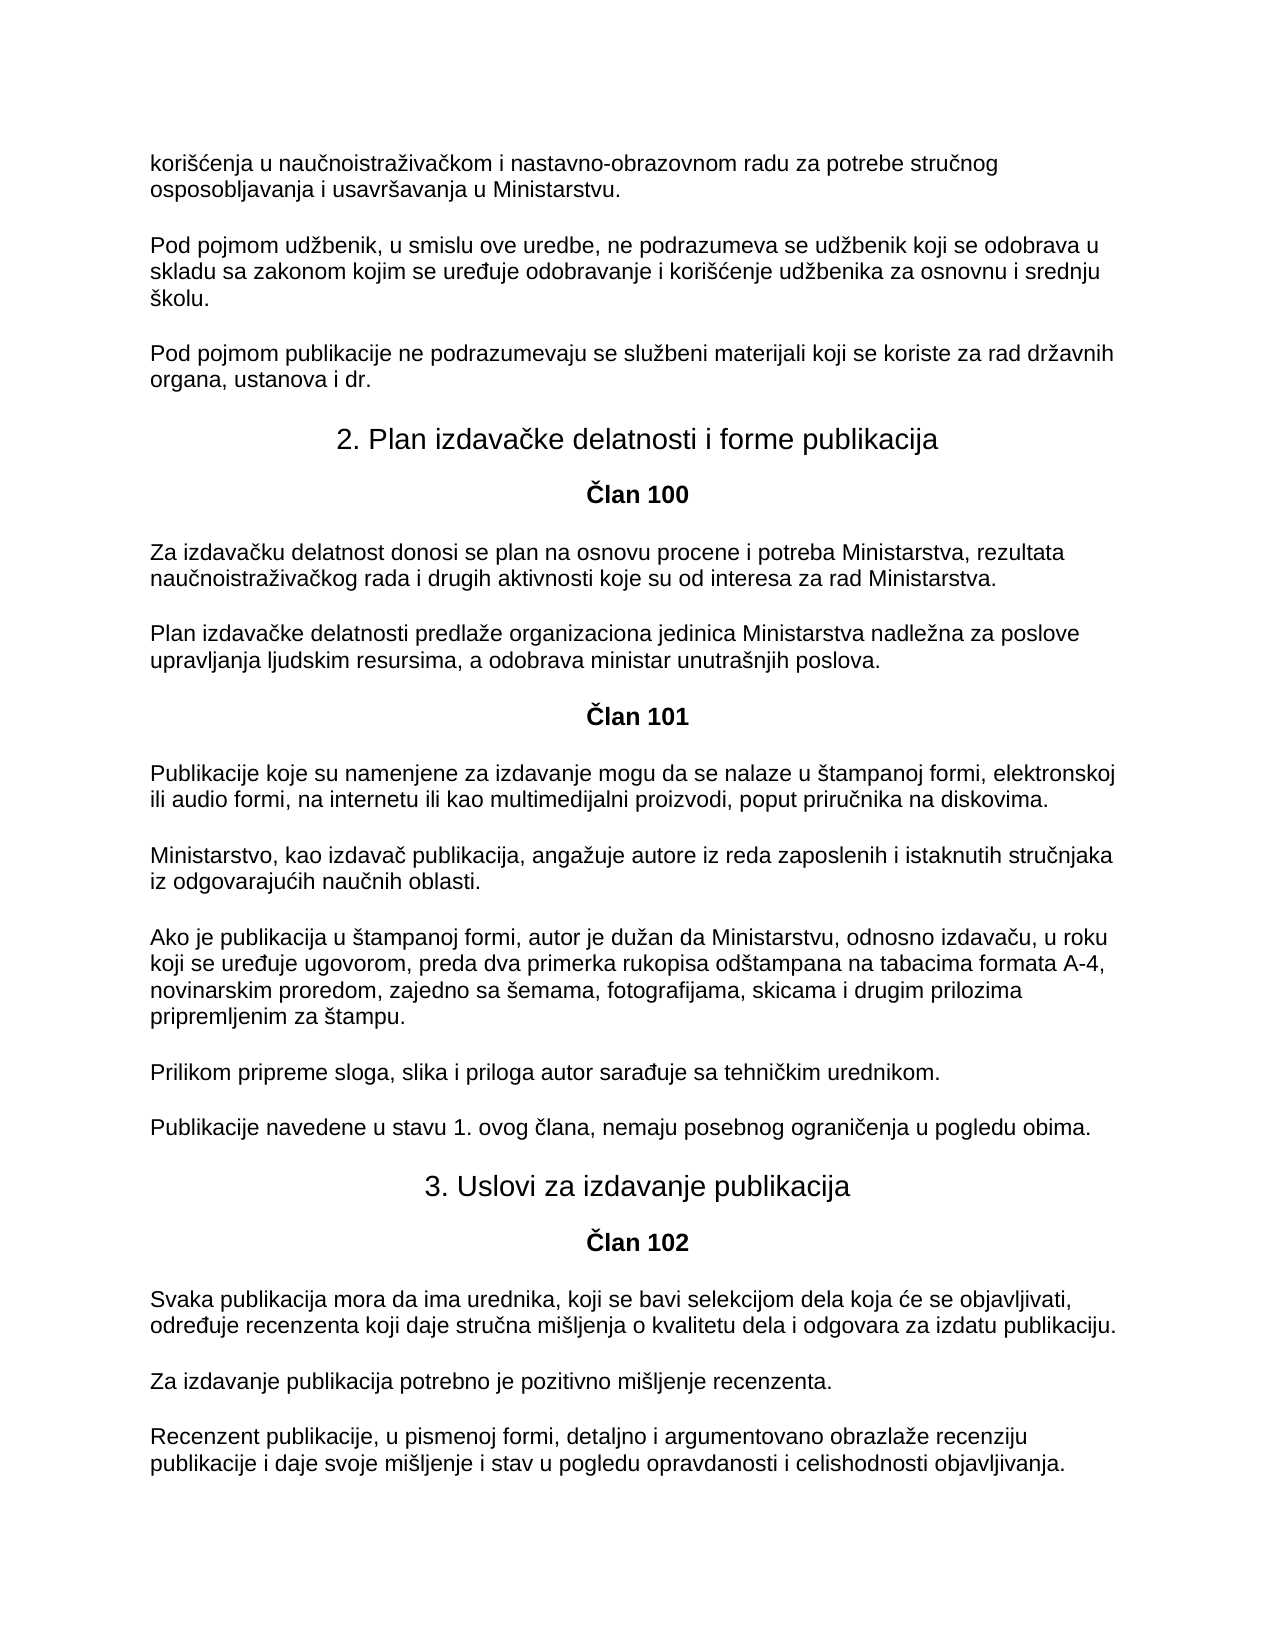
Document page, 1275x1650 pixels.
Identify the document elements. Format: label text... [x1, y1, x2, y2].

text Ministarstvo, kao izdavač publikacija, angažuje autore iz reda zaposlenih i istaknutih stručnjaka iz odgovarajućih naučnih oblasti. [150, 842, 1125, 895]
text Ako je publikacija u štampanoj formi, autor je dužan da Ministarstvu, odnosno izdavaču, u roku koji se uređuje ugovorom, preda dva primerka rukopisa odštampana na tabacima formata A-4, novinarskim proredom, zajedno sa šemama, fotografijama, skicama i drugim prilozima pripremljenim za štampu. [150, 924, 1125, 1029]
text Član 100 [150, 481, 1125, 509]
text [150, 150, 1125, 203]
text Član 101 [150, 702, 1125, 731]
text 3. Uslovi za izdavanje publikacija [150, 1169, 1125, 1203]
text Svaka publikacija mora da ima urednika, koji se bavi selekcijom dela koja će se objavljivati, određuje recenzenta koji daje stručna mišljenja o kvalitetu dela i odgovara za izdatu publikaciju. [150, 1286, 1125, 1339]
text 2. Plan izdavačke delatnosti i forme publikacija [150, 422, 1125, 456]
text Publikacije navedene u stavu 1. ovog člana, nemaju posebnog ograničenja u pogledu obima. [150, 1114, 1125, 1140]
text Publikacije koje su namenjene za izdavanje mogu da se nalaze u štampanoj formi, elektronskoj ili audio formi, na internetu ili kao multimedijalni proizvodi, poput priručnika na diskovima. [150, 760, 1125, 813]
text Plan izdavačke delatnosti predlaže organizaciona jedinica Ministarstva nadležna za poslove upravljanja ljudskim resursima, a odobrava ministar unutrašnjih poslova. [150, 620, 1125, 673]
text Za izdavanje publikacija potrebno je pozitivno mišljenje recenzenta. [150, 1368, 1125, 1394]
text Pod pojmom udžbenik, u smislu ove uredbe, ne podrazumeva se udžbenik koji se odobrava u skladu sa zakonom kojim se uređuje odobravanje i korišćenje udžbenika za osnovnu i srednju školu. [150, 232, 1125, 311]
text Pod pojmom publikacije ne podrazumevaju se službeni materijali koji se koriste za rad državnih organa, ustanova i dr. [150, 340, 1125, 393]
text Recenzent publikacije, u pismenoj formi, detaljno i argumentovano obrazlaže recenziju publikacije i daje svoje mišljenje i stav u pogledu opravdanosti i celishodnosti objavljivanja. [150, 1423, 1125, 1476]
text Prilikom pripreme sloga, slika i priloga autor sarađuje sa tehničkim urednikom. [150, 1058, 1125, 1085]
text Član 102 [150, 1228, 1125, 1257]
text Za izdavačku delatnost donosi se plan na osnovu procene i potreba Ministarstva, rezultata naučnoistraživačkog rada i drugih aktivnosti koje su od interesa za rad Ministarstva. [150, 538, 1125, 591]
